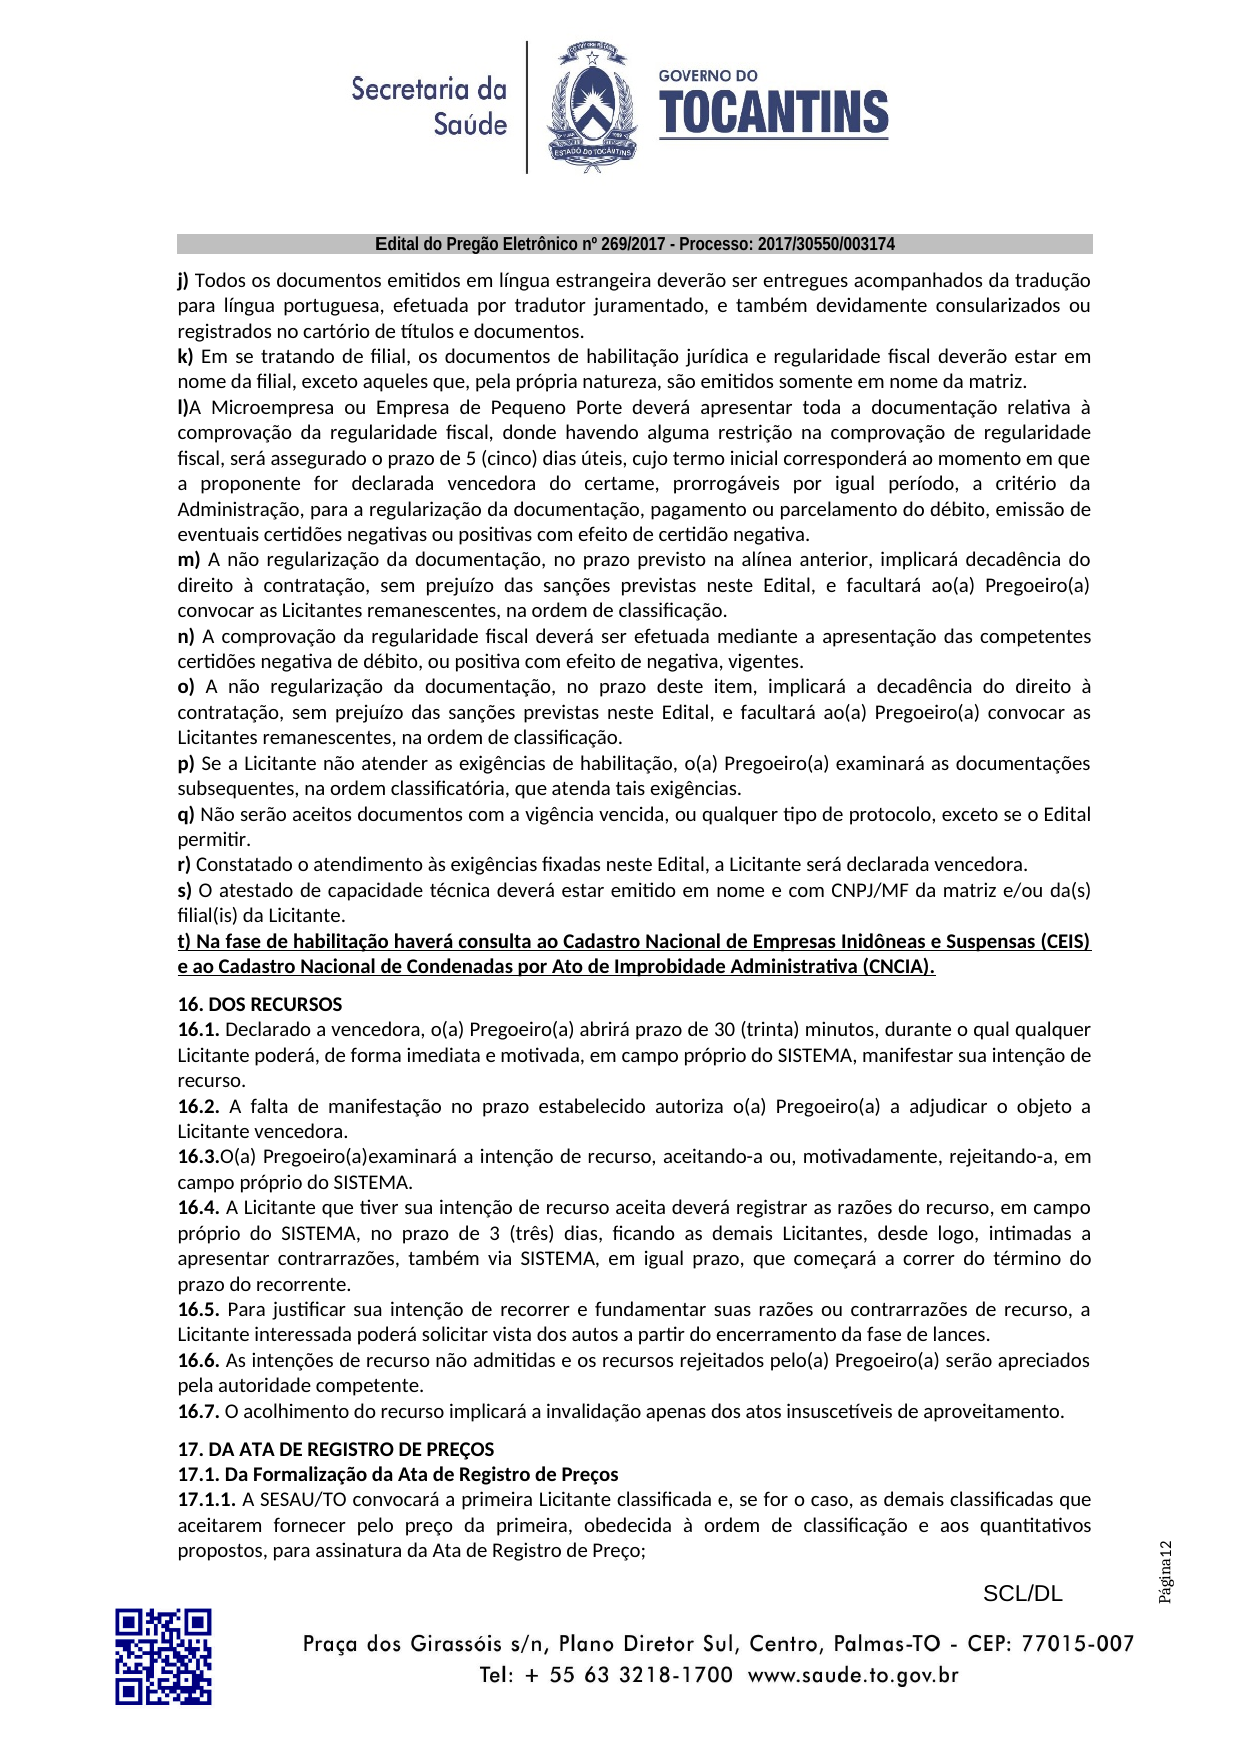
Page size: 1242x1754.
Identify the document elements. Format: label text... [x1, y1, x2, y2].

text 16.6. As intenções de recurso não admitidas e os recursos rejeitados pelo(a) Pregoeiro(a) serão apreciados pela autoridade competente. [177, 1347, 1093, 1398]
text q) Não serão aceitos documentos com a vigência vencida, ou qualquer tipo de protocolo, exceto se o Edital permitir. [177, 801, 1093, 852]
text 16.7. O acolhimento do recurso implicará a invalidação apenas dos atos insuscetíveis de aproveitamento. [177, 1398, 1093, 1423]
text r) Constatado o atendimento às exigências fixadas neste Edital, a Licitante será declarada vencedora. [177, 852, 1093, 877]
text t) Na fase de habilitação haverá consulta ao Cadastro Nacional de Empresas Inidôneas e Suspensas (CEIS) e ao Cadastro Nacional de Condenadas por Ato de Improbidade Administrativa (CNCIA). [177, 928, 1093, 979]
text 16.2. A falta de manifestação no prazo estabelecido autoriza o(a) Pregoeiro(a) a adjudicar o objeto a Licitante vencedora. [177, 1093, 1093, 1144]
text m) A não regularização da documentação, no prazo previsto na alínea anterior, implicará decadência do direito à contratação, sem prejuízo das sanções previstas neste Edital, e facultará ao(a) Pregoeiro(a) convocar as Licitantes remanescentes, na ordem de classificação. [177, 547, 1093, 623]
text 17.1.1. A SESAU/TO convocará a primeira Licitante classificada e, se for o caso, as demais classificadas que aceitarem fornecer pelo preço da primeira, obedecida à ordem de classificação e aos quantitativos propostos, para assinatura da Ata de Registro de Preço; [177, 1487, 1093, 1563]
text p) Se a Licitante não atender as exigências de habilitação, o(a) Pregoeiro(a) examinará as documentações subsequentes, na ordem classificatória, que atenda tais exigências. [177, 750, 1093, 801]
text 16. DOS RECURSOS [177, 991, 1093, 1017]
text 17. DA ATA DE REGISTRO DE PREÇOS [177, 1436, 1093, 1461]
text 16.1. Declarado a vencedora, o(a) Pregoeiro(a) abrirá prazo de 30 (trinta) minutos, durante o qual qualquer Licitante poderá, de forma imediata e motivada, em campo próprio do SISTEMA, manifestar sua intenção de recurso. [177, 1017, 1093, 1093]
text 16.4. A Licitante que tiver sua intenção de recurso aceita deverá registrar as razões do recurso, em campo próprio do SISTEMA, no prazo de 3 (três) dias, ficando as demais Licitantes, desde logo, intimadas a apresentar contrarrazões, também via SISTEMA, em igual prazo, que começará a correr do término do prazo do recorrente. [177, 1194, 1093, 1296]
text s) O atestado de capacidade técnica deverá estar emitido em nome e com CNPJ/MF da matriz e/ou da(s) filial(is) da Licitante. [177, 877, 1093, 928]
text l)A Microempresa ou Empresa de Pequeno Porte deverá apresentar toda a documentação relativa à comprovação da regularidade fiscal, donde havendo alguma restrição na comprovação de regularidade fiscal, será assegurado o prazo de 5 (cinco) dias úteis, cujo termo inicial corresponderá ao momento em que a proponente for declarada vencedora do certame, prorrogáveis por igual período, a critério da Administração, para a regularização da documentação, pagamento ou parcelamento do débito, emissão de eventuais certidões negativas ou positivas com efeito de certidão negativa. [177, 394, 1093, 547]
text 17.1. Da Formalização da Ata de Registro de Preços [177, 1461, 1093, 1487]
text o) A não regularização da documentação, no prazo deste item, implicará a decadência do direito à contratação, sem prejuízo das sanções previstas neste Edital, e facultará ao(a) Pregoeiro(a) convocar as Licitantes remanescentes, na ordem de classificação. [177, 674, 1093, 750]
text n) A comprovação da regularidade fiscal deverá ser efetuada mediante a apresentação das competentes certidões negativa de débito, ou positiva com efeito de negativa, vigentes. [177, 623, 1093, 674]
text 16.5. Para justificar sua intenção de recorrer e fundamentar suas razões ou contrarrazões de recurso, a Licitante interessada poderá solicitar vista dos autos a partir do encerramento da fase de lances. [177, 1296, 1093, 1347]
text k) Em se tratando de filial, os documentos de habilitação jurídica e regularidade fiscal deverão estar em nome da filial, exceto aqueles que, pela própria natureza, são emitidos somente em nome da matriz. [177, 343, 1093, 394]
text 16.3.O(a) Pregoeiro(a)examinará a intenção de recurso, aceitando-a ou, motivadamente, rejeitando-a, em campo próprio do SISTEMA. [177, 1144, 1093, 1194]
picture [0, 0, 1154, 189]
text j) Todos os documentos emitidos em língua estrangeira deverão ser entregues acompanhados da tradução para língua portuguesa, efetuada por tradutor juramentado, e também devidamente consularizados ou registrados no cartório de títulos e documentos. [177, 267, 1093, 343]
picture [111, 1604, 1134, 1709]
